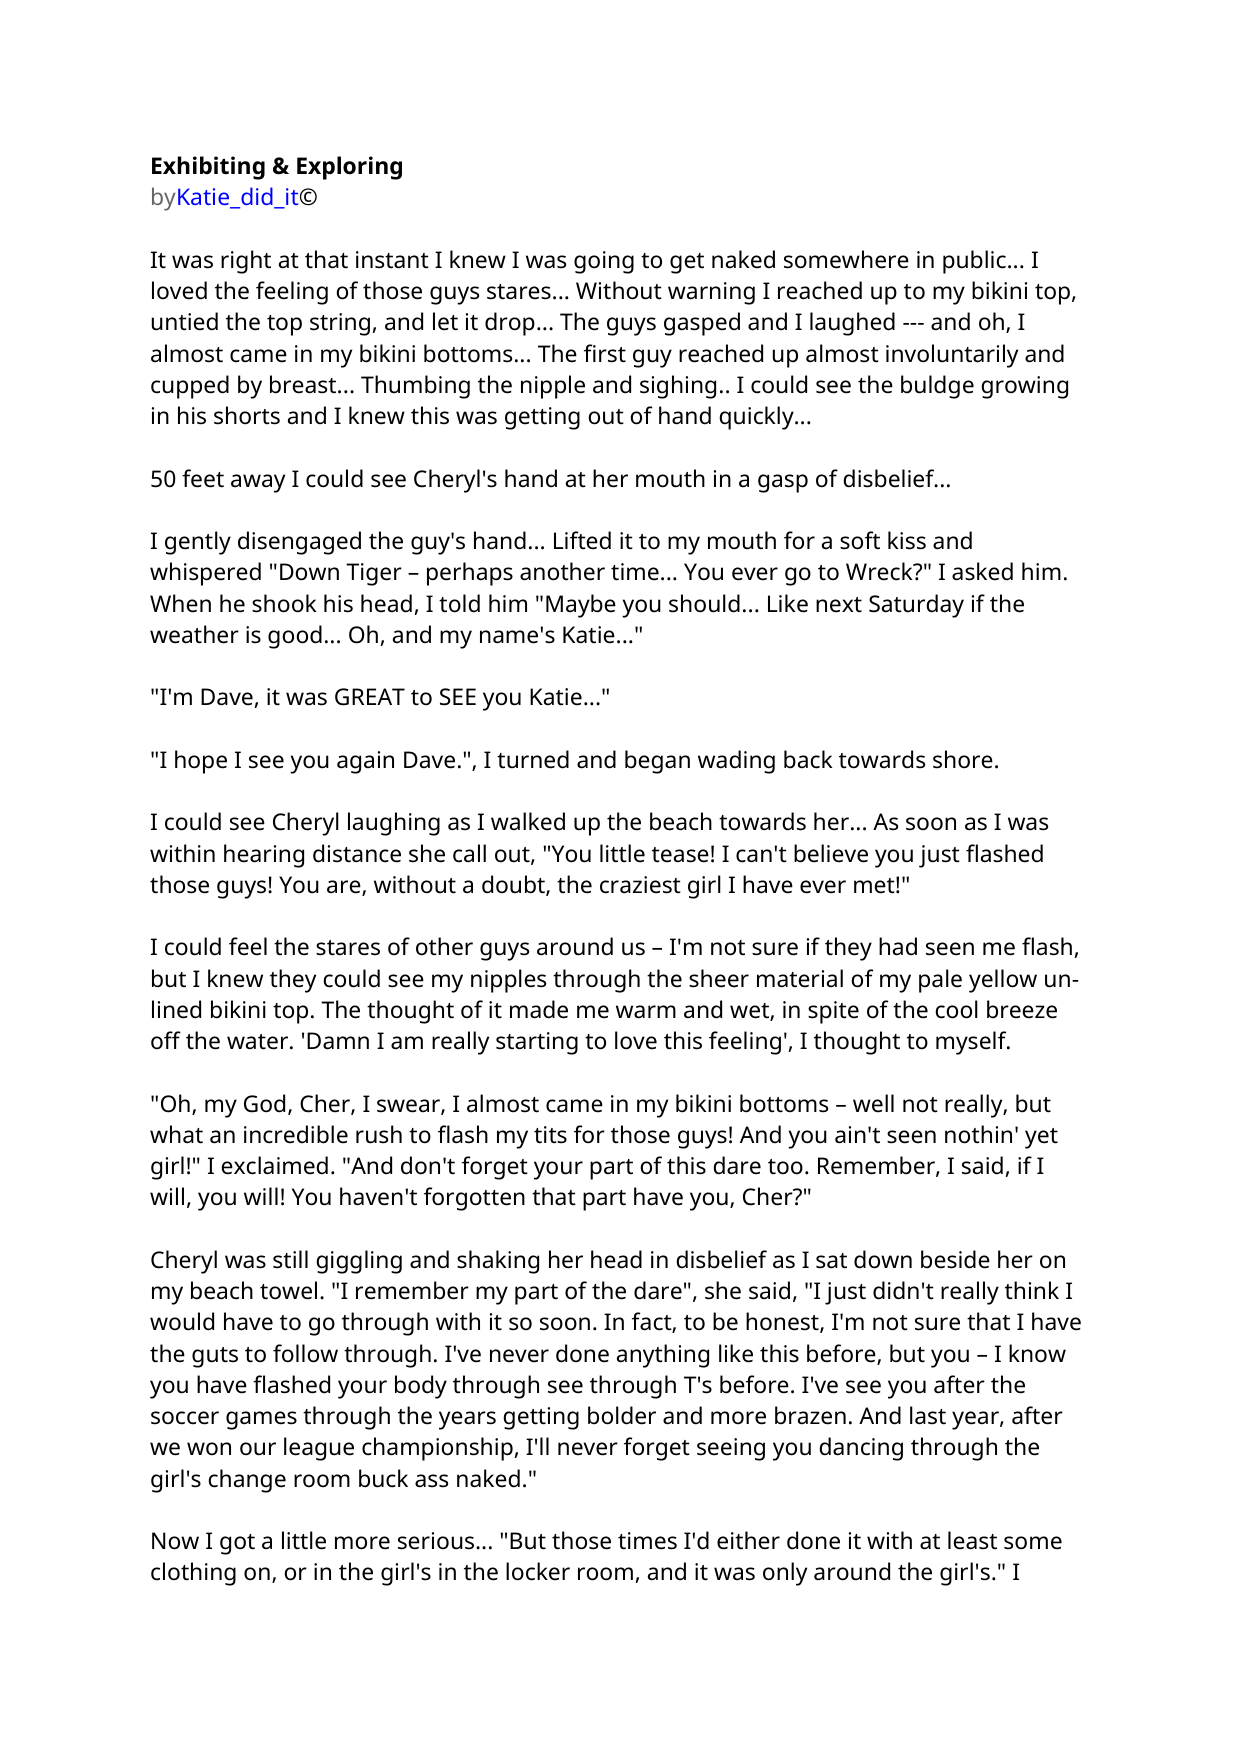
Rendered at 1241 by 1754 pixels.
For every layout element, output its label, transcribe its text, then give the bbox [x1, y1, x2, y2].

text byKatie_did_it© [150, 181, 1090, 212]
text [150, 244, 1090, 1587]
text Exhibiting & Exploring [150, 150, 1090, 181]
